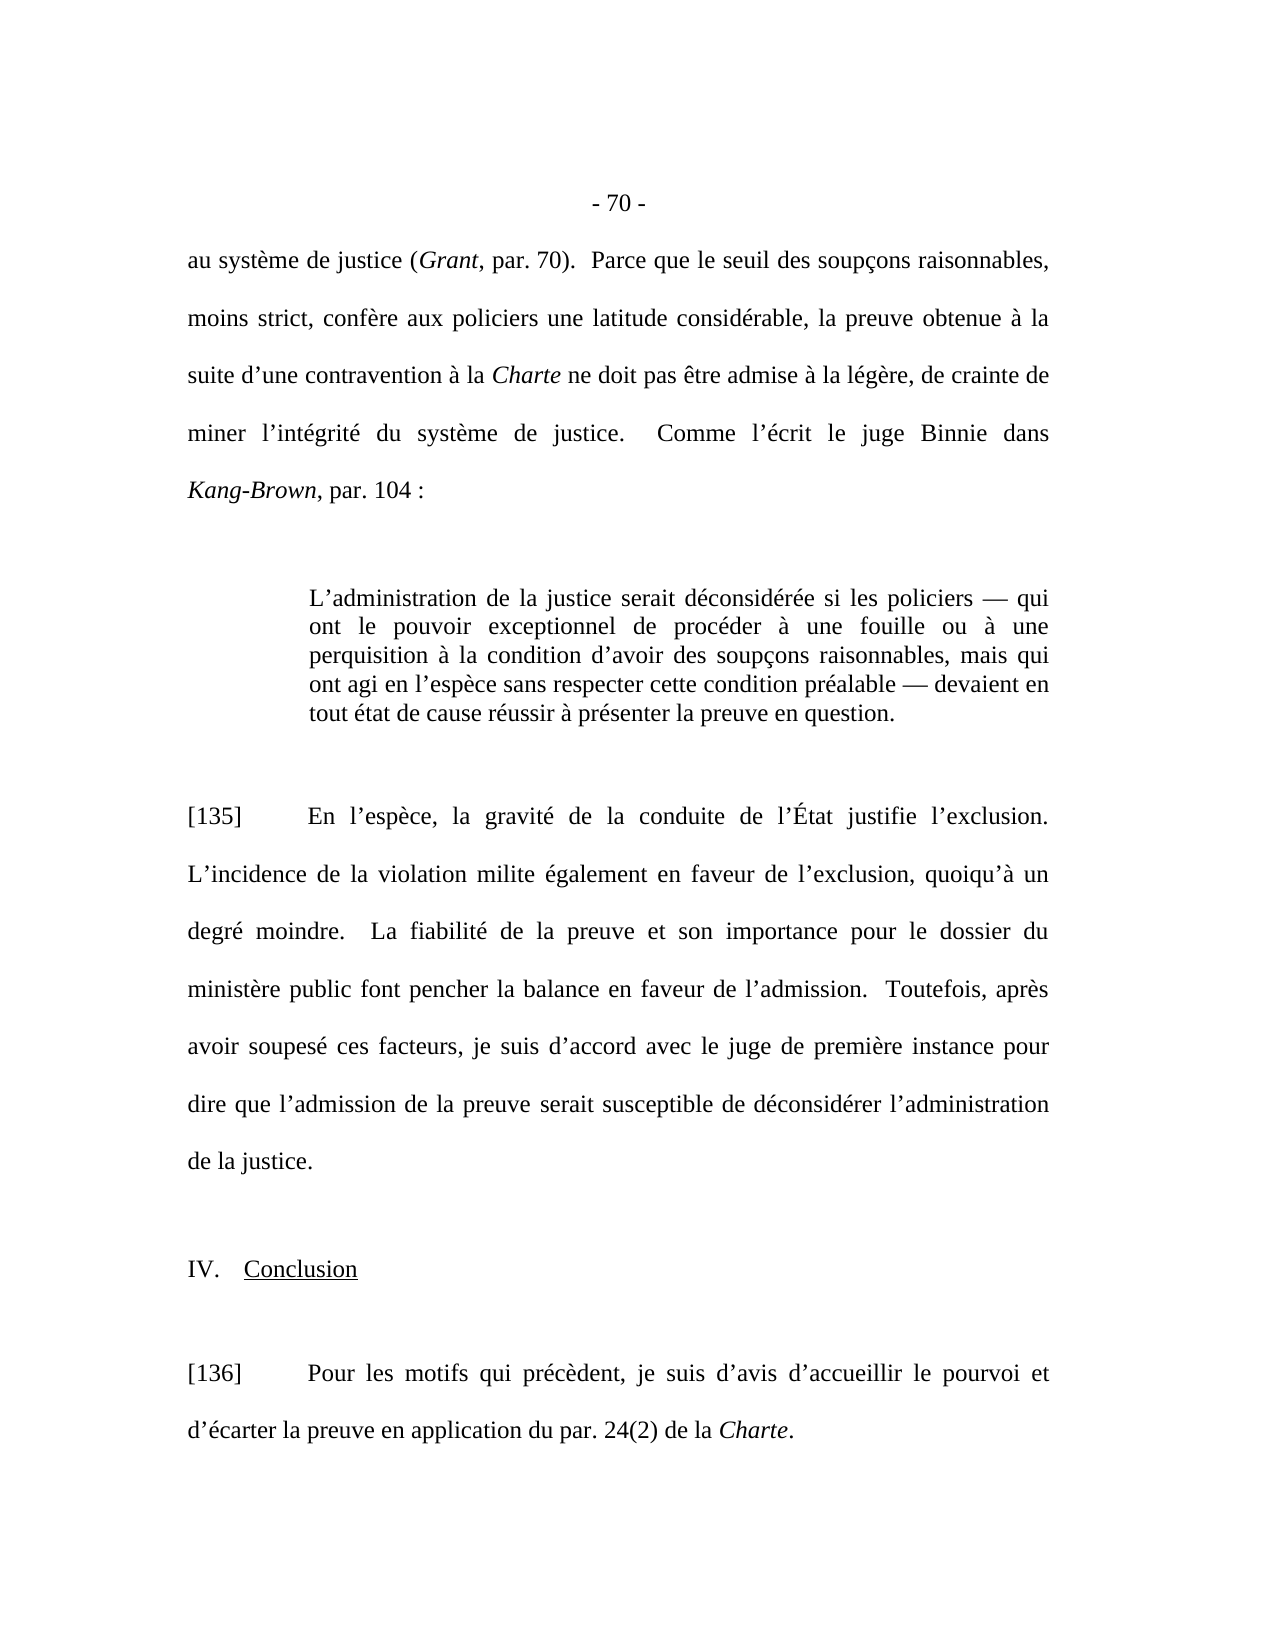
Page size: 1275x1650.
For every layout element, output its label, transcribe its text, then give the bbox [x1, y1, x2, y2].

text Pour les motifs qui précèdent, je suis d’avis d’accueillir le pourvoi et d’écarter la preuve en application du par. 24(2) de la Charte. [187, 1358, 1050, 1444]
text En l’espèce, la gravité de la conduite de l’État justifie l’exclusion. L’incidence de la violation milite également en faveur de l’exclusion, quoiqu’à un degré moindre. La fiabilité de la preuve et son importance pour le dossier du ministère public font pencher la balance en faveur de l’admission. Toutefois, après avoir soupesé ces facteurs, je suis d’accord avec le juge de première instance pour dire que l’admission de la preuve serait susceptible de déconsidérer l’administration de la justice. [187, 801, 1050, 1175]
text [187, 245, 1050, 504]
title IV. Conclusion [187, 1254, 1050, 1283]
text L’administration de la justice serait déconsidérée si les policiers — qui ont le pouvoir exceptionnel de procéder à une fouille ou à une perquisition à la condition d’avoir des soupçons raisonnables, mais qui ont agi en l’espèce sans respecter cette condition préalable — devaient en tout état de cause réussir à présenter la preuve en question. [187, 583, 1050, 726]
